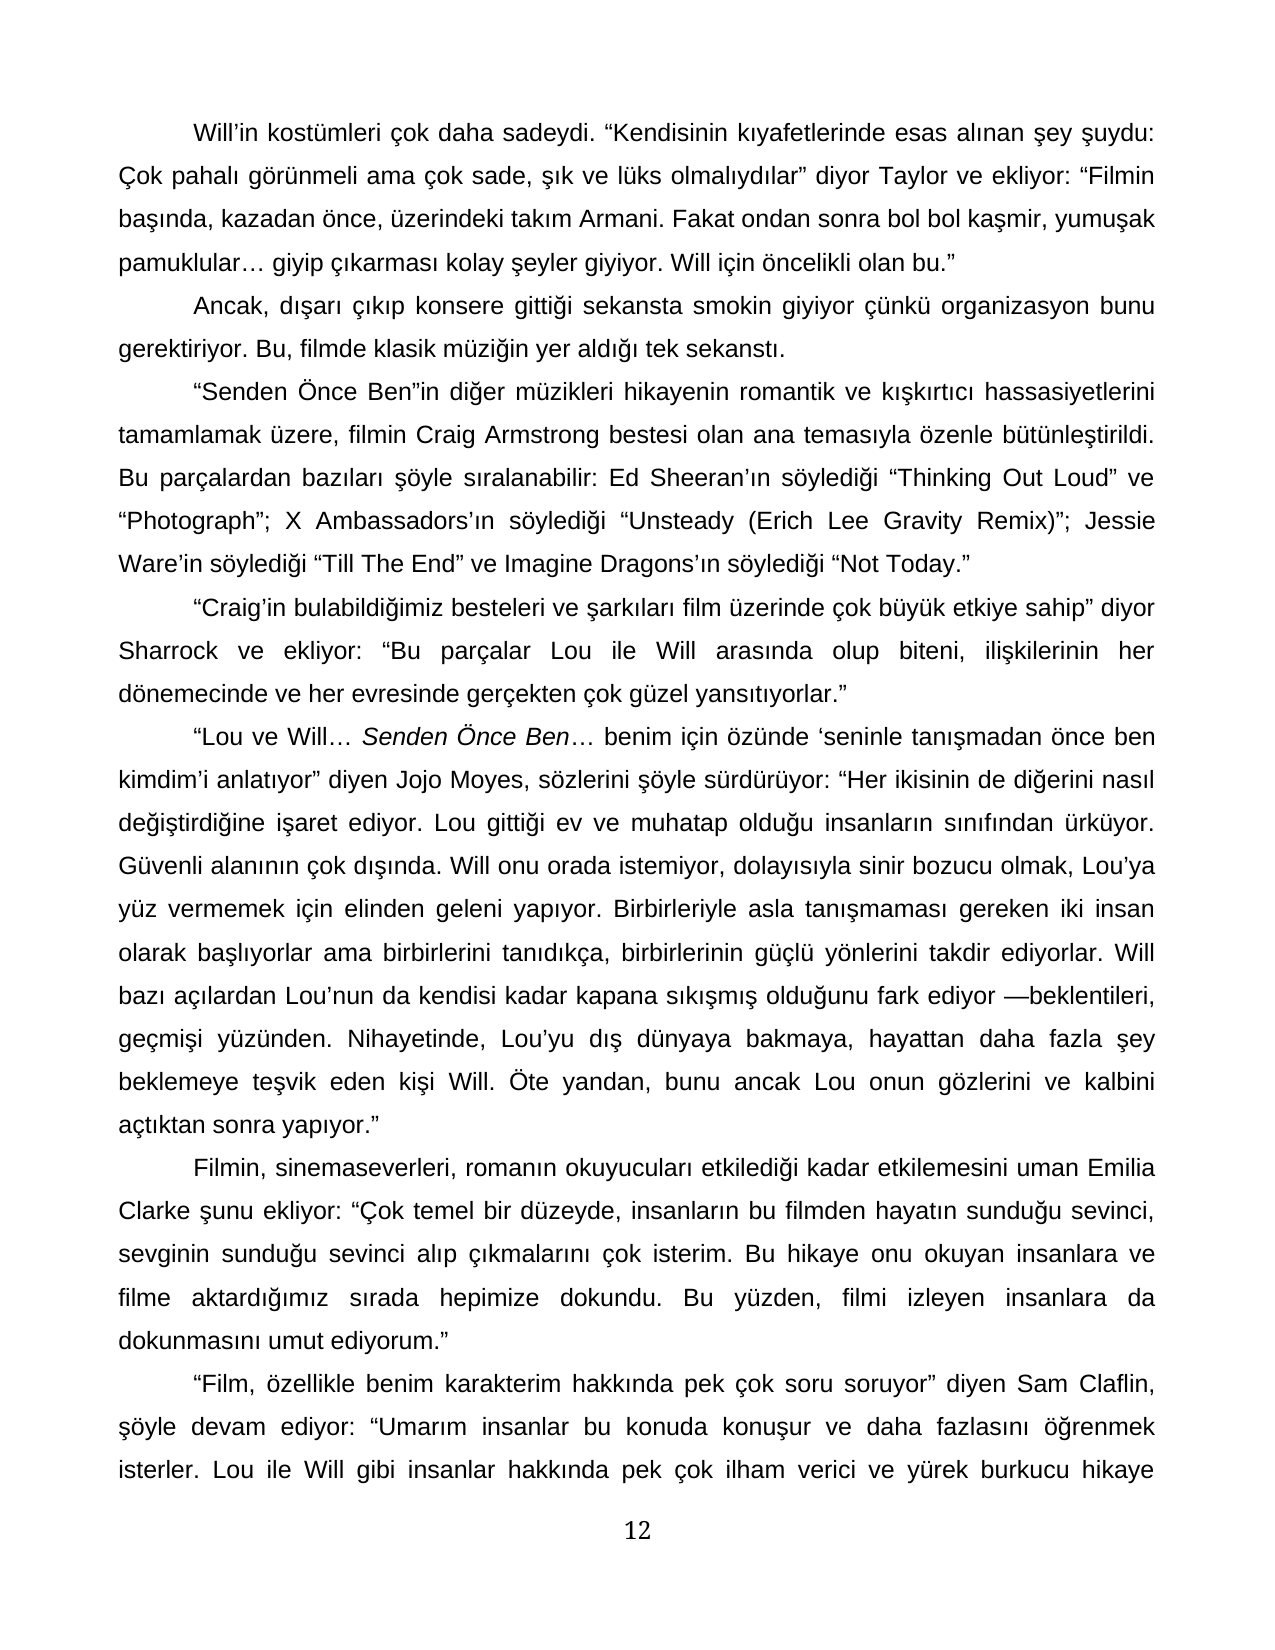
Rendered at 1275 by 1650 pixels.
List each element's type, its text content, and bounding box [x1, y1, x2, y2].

text Will’in kostümleri çok daha sadeydi. “Kendisinin kıyafetlerinde esas alınan şey şuydu: Çok pahalı görünmeli ama çok sade, şık ve lüks olmalıydılar” diyor Taylor ve ekliyor: “Filmin başında, kazadan önce, üzerindeki takım Armani. Fakat ondan sonra bol bol kaşmir, yumuşak pamuklular… giyip çıkarması kolay şeyler giyiyor. Will için öncelikli olan bu.” [118, 118, 1157, 276]
text Ancak, dışarı çıkıp konsere gittiği sekansta smokin giyiyor çünkü organizasyon bunu gerektiriyor. Bu, filmde klasik müziğin yer aldığı tek sekanstı. [118, 291, 1157, 362]
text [118, 1369, 1157, 1484]
text “Craig’in bulabildiğimiz besteleri ve şarkıları film üzerinde çok büyük etkiye sahip” diyor Sharrock ve ekliyor: “Bu parçalar Lou ile Will arasında olup biteni, ilişkilerinin her dönemecinde ve her evresinde gerçekten çok güzel yansıtıyorlar.” [118, 592, 1157, 707]
text “Lou ve Will… Senden Önce Ben… benim için özünde ‘seninle tanışmadan önce ben kimdim’i anlatıyor” diyen Jojo Moyes, sözlerini şöyle sürdürüyor: “Her ikisinin de diğerini nasıl değiştirdiğine işaret ediyor. Lou gittiği ev ve muhatap olduğu insanların sınıfından ürküyor. Güvenli alanının çok dışında. Will onu orada istemiyor, dolayısıyla sinir bozucu olmak, Lou’ya yüz vermemek için elinden geleni yapıyor. Birbirleriyle asla tanışmaması gereken iki insan olarak başlıyorlar ama birbirlerini tanıdıkça, birbirlerinin güçlü yönlerini takdir ediyorlar. Will bazı açılardan Lou’nun da kendisi kadar kapana sıkışmış olduğunu fark ediyor —beklentileri, geçmişi yüzünden. Nihayetinde, Lou’yu dış dünyaya bakmaya, hayattan daha fazla şey beklemeye teşvik eden kişi Will. Öte yandan, bunu ancak Lou onun gözlerini ve kalbini açtıktan sonra yapıyor.” [118, 722, 1157, 1139]
text Filmin, sinemaseverleri, romanın okuyucuları etkilediği kadar etkilemesini uman Emilia Clarke şunu ekliyor: “Çok temel bir düzeyde, insanların bu filmden hayatın sunduğu sevinci, sevginin sunduğu sevinci alıp çıkmalarını çok isterim. Bu hikaye onu okuyan insanlara ve filme aktardığımız sırada hepimize dokundu. Bu yüzden, filmi izleyen insanlara da dokunmasını umut ediyorum.” [118, 1153, 1157, 1354]
text “Senden Önce Ben”in diğer müzikleri hikayenin romantik ve kışkırtıcı hassasiyetlerini tamamlamak üzere, filmin Craig Armstrong bestesi olan ana temasıyla özenle bütünleştirildi. Bu parçalardan bazıları şöyle sıralanabilir: Ed Sheeran’ın söylediği “Thinking Out Loud” ve “Photograph”; X Ambassadors’ın söylediği “Unsteady (Erich Lee Gravity Remix)”; Jessie Ware’in söylediği “Till The End” ve Imagine Dragons’ın söylediği “Not Today.” [118, 377, 1157, 578]
